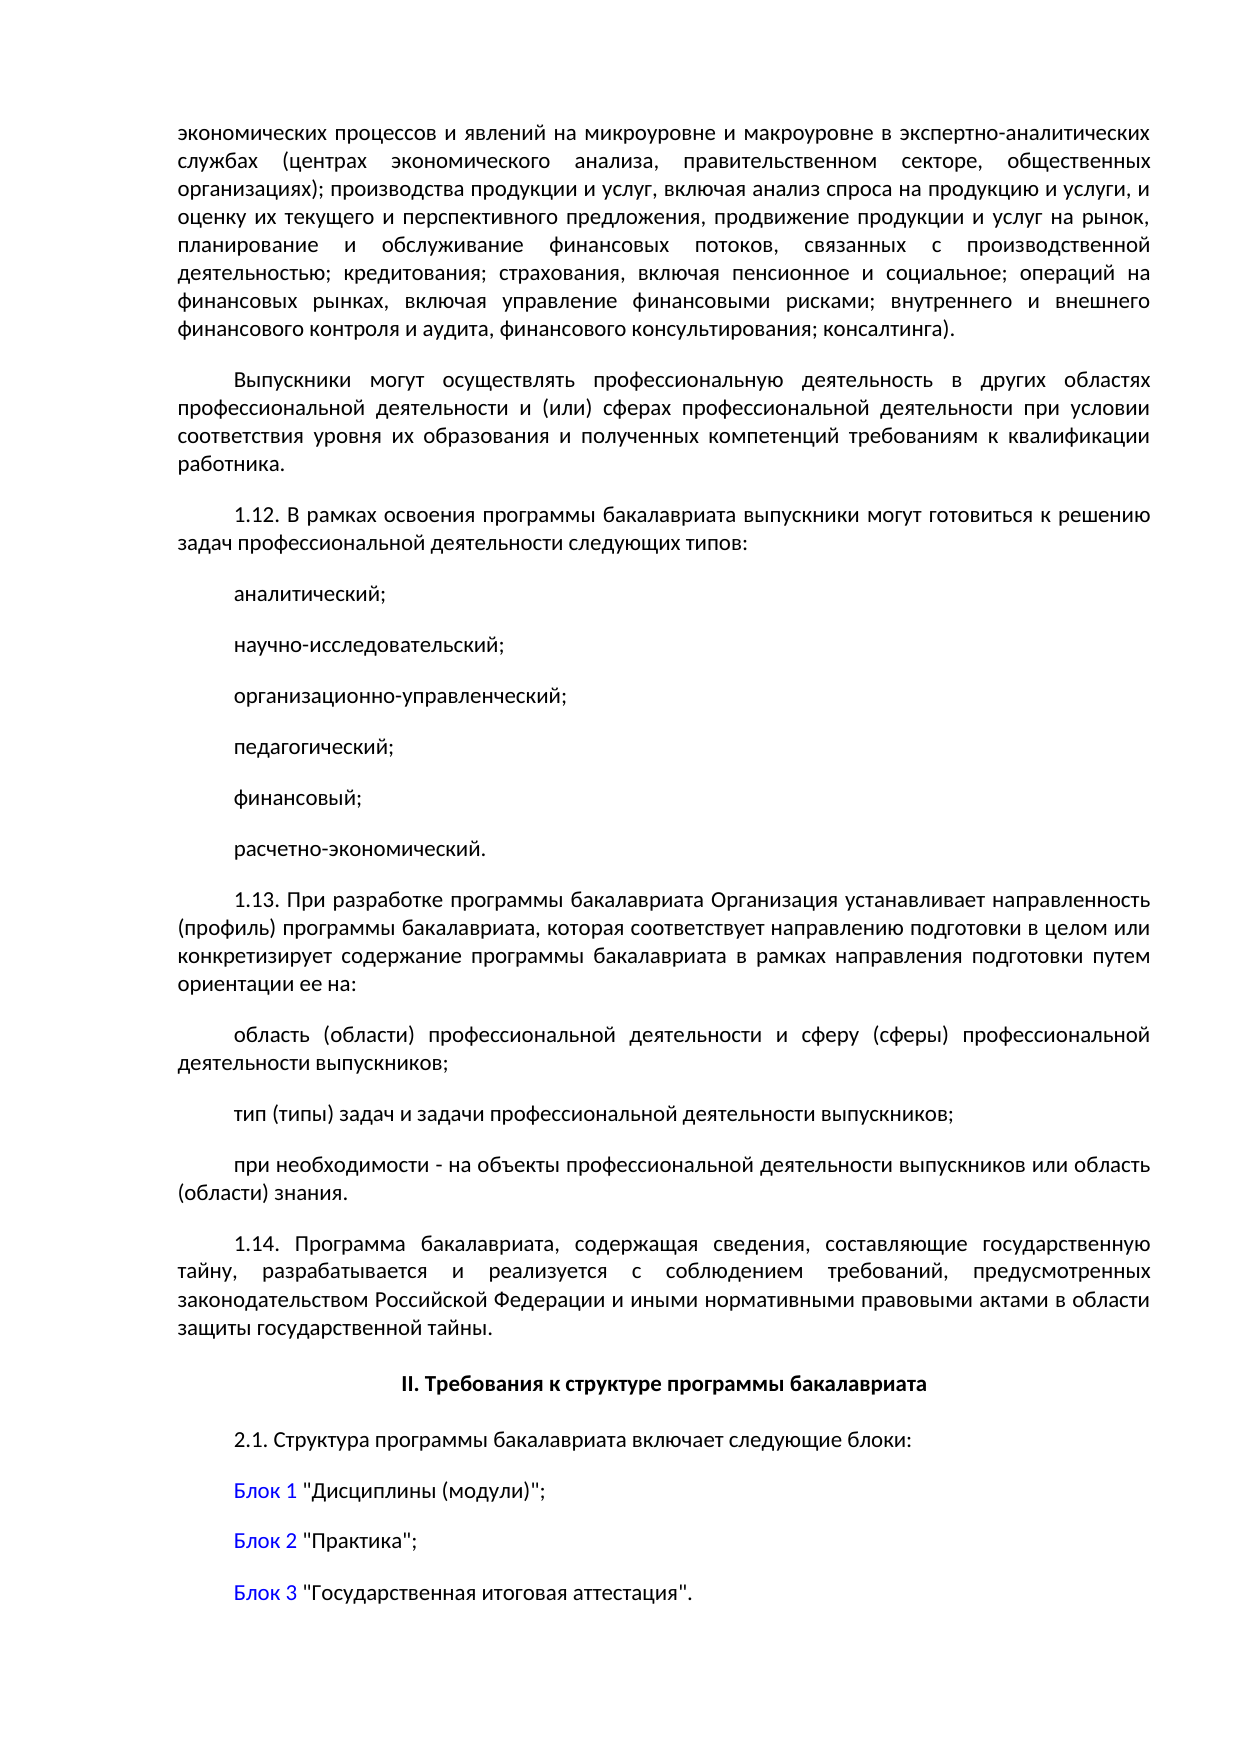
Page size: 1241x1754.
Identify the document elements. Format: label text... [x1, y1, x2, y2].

text при необходимости - на объекты профессиональной деятельности выпускников или область (области) знания. [177, 1150, 1152, 1206]
text Выпускники могут осуществлять профессиональную деятельность в других областях профессиональной деятельности и (или) сферах профессиональной деятельности при условии соответствия уровня их образования и полученных компетенций требованиям к квалификации работника. [177, 365, 1152, 477]
text тип (типы) задач и задачи профессиональной деятельности выпускников; [177, 1099, 1152, 1127]
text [177, 118, 1152, 342]
text педагогический; [177, 732, 1152, 760]
text 1.13. При разработке программы бакалавриата Организация устанавливает направленность (профиль) программы бакалавриата, которая соответствует направлению подготовки в целом или конкретизирует содержание программы бакалавриата в рамках направления подготовки путем ориентации ее на: [177, 885, 1152, 997]
text Блок 3 "Государственная итоговая аттестация". [177, 1578, 1152, 1606]
title II. Требования к структуре программы бакалавриата [177, 1369, 1152, 1397]
text финансовый; [177, 783, 1152, 811]
text область (области) профессиональной деятельности и сферу (сферы) профессиональной деятельности выпускников; [177, 1020, 1152, 1076]
text расчетно-экономический. [177, 834, 1152, 862]
text Блок 1 "Дисциплины (модули)"; [177, 1476, 1152, 1504]
text научно-исследовательский; [177, 630, 1152, 658]
text 1.12. В рамках освоения программы бакалавриата выпускники могут готовиться к решению задач профессиональной деятельности следующих типов: [177, 500, 1152, 556]
text аналитический; [177, 579, 1152, 607]
text 1.14. Программа бакалавриата, содержащая сведения, составляющие государственную тайну, разрабатывается и реализуется с соблюдением требований, предусмотренных законодательством Российской Федерации и иными нормативными правовыми актами в области защиты государственной тайны. [177, 1229, 1152, 1341]
text 2.1. Структура программы бакалавриата включает следующие блоки: [177, 1425, 1152, 1453]
text организационно-управленческий; [177, 681, 1152, 709]
text Блок 2 "Практика"; [177, 1527, 1152, 1555]
